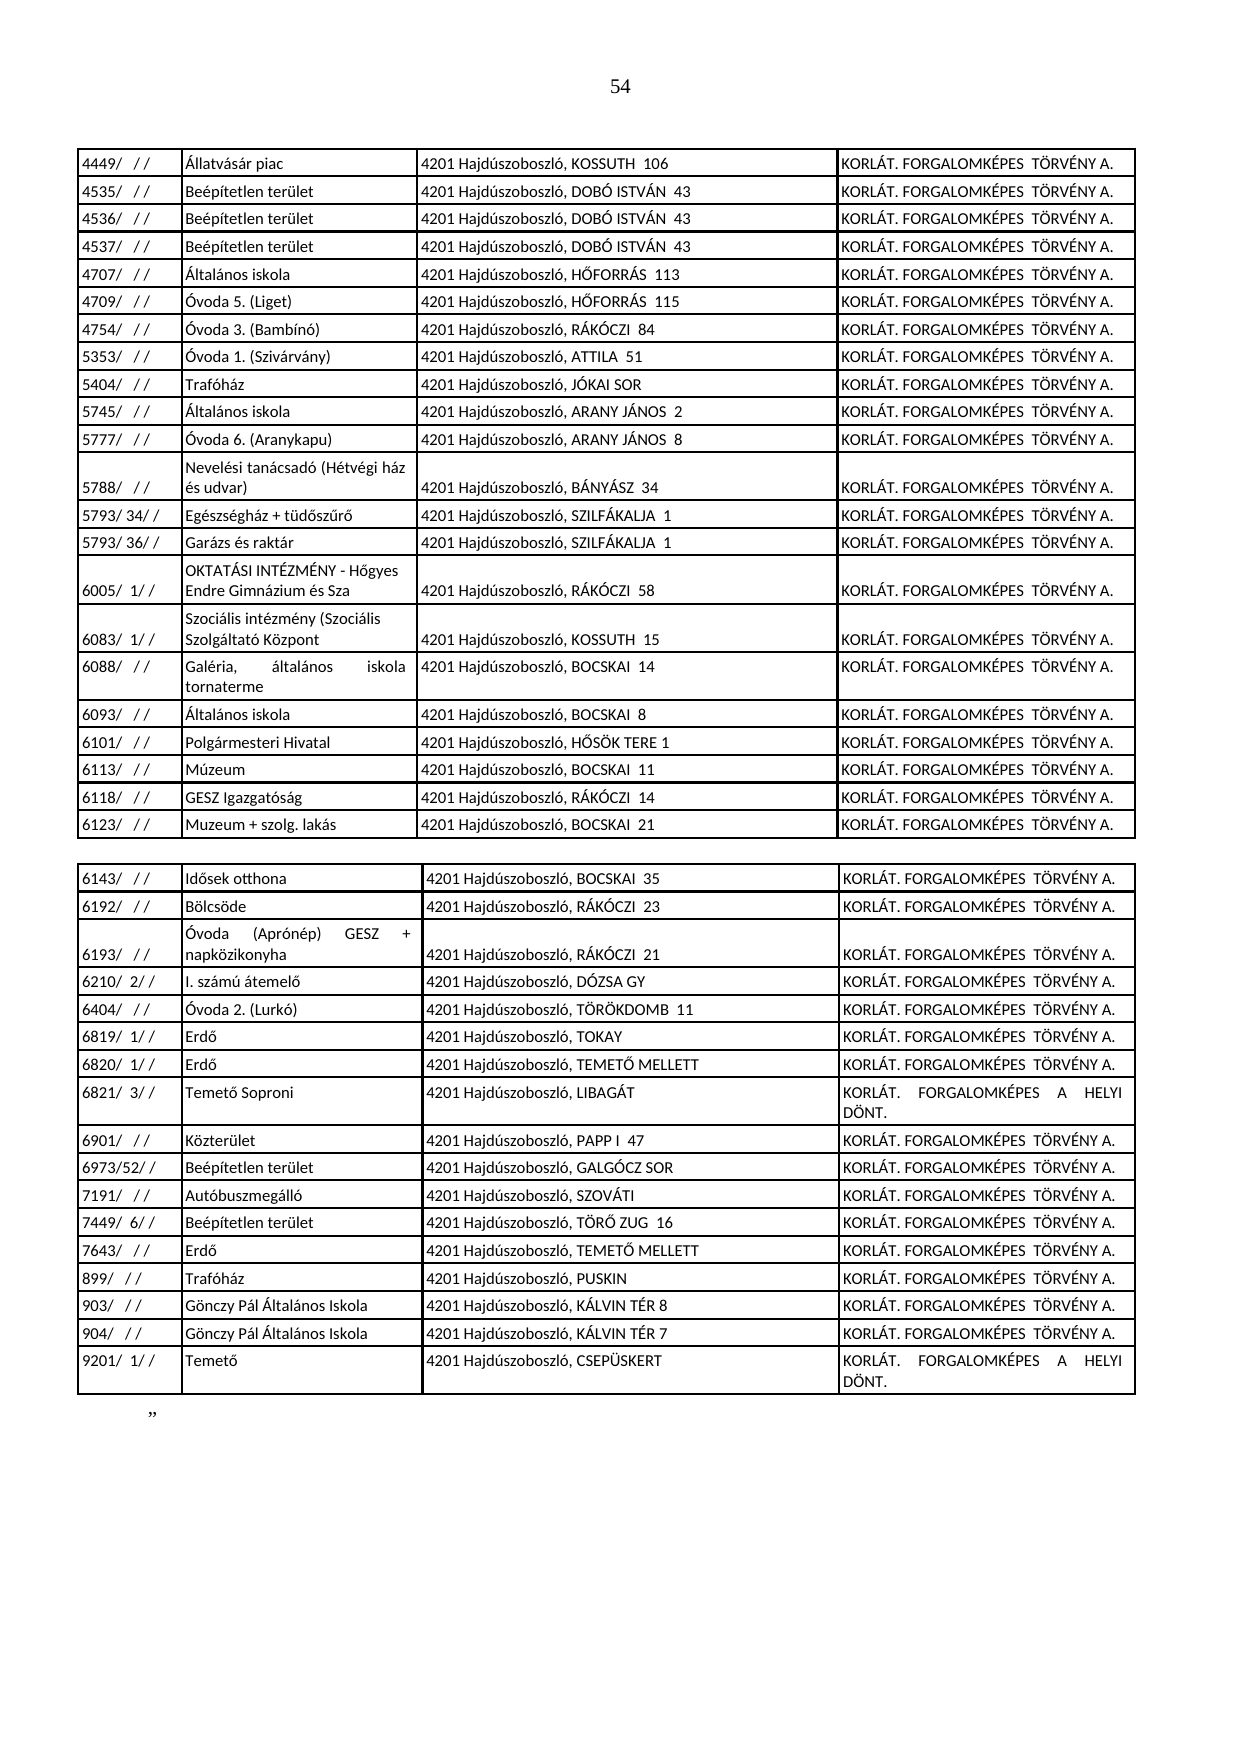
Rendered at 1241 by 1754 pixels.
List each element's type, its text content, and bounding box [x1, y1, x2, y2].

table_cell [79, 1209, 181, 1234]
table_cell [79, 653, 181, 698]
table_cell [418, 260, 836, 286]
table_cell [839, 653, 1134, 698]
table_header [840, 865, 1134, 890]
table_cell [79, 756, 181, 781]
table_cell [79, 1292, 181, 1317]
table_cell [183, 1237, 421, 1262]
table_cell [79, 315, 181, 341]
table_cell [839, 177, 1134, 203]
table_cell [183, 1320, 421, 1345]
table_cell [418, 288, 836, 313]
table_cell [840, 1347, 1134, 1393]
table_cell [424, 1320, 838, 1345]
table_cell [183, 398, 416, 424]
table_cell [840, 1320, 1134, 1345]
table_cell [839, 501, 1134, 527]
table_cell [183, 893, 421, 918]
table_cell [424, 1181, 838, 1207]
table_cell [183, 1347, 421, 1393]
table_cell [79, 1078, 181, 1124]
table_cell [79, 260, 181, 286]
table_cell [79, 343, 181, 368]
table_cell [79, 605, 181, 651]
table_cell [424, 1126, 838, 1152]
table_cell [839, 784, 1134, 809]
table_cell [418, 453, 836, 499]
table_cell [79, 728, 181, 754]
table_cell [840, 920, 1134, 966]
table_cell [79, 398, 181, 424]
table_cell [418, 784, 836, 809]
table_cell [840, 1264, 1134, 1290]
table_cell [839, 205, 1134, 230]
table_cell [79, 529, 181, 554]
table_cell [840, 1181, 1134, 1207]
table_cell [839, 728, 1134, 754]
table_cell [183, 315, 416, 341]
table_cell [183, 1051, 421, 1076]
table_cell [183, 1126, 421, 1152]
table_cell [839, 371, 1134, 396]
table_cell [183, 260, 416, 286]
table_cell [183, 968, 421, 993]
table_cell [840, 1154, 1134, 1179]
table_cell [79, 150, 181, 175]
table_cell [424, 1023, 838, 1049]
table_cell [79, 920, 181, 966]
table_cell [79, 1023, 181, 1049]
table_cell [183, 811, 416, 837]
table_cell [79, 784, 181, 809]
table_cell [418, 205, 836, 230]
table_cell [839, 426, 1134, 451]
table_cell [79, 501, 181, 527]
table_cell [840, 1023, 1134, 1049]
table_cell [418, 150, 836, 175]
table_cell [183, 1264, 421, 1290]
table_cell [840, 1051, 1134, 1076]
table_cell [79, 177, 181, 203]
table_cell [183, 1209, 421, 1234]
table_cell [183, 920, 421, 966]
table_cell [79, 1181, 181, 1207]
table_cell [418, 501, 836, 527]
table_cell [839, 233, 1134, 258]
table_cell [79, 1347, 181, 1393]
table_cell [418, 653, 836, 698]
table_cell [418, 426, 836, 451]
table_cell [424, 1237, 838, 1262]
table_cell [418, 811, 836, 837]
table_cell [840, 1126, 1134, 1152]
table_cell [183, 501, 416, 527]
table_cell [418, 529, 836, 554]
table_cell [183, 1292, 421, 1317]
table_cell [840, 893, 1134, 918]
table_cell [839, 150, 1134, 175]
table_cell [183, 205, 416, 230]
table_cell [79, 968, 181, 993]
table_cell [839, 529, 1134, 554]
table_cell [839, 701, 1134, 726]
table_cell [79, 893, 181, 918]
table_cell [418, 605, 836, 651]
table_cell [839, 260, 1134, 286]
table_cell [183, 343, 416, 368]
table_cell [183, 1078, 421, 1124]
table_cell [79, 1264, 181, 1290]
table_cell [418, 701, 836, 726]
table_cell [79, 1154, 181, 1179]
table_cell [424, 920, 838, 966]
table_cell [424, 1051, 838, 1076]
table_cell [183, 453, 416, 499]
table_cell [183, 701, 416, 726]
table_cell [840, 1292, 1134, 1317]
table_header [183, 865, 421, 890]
text „ [148, 1395, 1093, 1419]
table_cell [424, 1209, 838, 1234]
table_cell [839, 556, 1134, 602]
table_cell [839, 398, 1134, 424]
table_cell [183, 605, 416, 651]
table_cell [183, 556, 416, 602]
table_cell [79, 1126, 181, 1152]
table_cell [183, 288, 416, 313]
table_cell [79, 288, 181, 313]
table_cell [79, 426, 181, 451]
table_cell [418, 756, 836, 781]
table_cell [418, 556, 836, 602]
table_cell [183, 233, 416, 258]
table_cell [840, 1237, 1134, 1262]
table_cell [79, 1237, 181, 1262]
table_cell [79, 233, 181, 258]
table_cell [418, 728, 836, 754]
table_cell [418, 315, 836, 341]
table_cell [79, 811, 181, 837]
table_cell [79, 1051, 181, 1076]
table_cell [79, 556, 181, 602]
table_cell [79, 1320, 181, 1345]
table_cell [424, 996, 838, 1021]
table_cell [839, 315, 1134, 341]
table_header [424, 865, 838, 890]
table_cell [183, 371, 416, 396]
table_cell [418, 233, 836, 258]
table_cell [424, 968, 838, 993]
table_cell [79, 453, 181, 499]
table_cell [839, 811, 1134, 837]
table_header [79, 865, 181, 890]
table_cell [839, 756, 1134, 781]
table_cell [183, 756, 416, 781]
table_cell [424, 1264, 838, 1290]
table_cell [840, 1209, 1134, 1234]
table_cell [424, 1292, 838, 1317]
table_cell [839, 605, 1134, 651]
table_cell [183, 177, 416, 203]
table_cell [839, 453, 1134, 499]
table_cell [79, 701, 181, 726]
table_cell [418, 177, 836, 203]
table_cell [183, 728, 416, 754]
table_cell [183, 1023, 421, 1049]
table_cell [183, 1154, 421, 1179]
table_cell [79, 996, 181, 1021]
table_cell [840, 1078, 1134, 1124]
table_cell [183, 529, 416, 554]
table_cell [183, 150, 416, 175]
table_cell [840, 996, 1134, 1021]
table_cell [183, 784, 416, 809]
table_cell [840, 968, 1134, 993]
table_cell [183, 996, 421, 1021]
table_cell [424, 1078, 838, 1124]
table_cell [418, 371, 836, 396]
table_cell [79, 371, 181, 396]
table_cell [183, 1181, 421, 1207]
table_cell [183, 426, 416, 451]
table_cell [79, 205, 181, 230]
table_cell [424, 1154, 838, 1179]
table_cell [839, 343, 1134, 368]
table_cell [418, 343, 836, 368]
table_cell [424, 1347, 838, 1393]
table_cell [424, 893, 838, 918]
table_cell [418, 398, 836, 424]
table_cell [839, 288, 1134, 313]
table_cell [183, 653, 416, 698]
